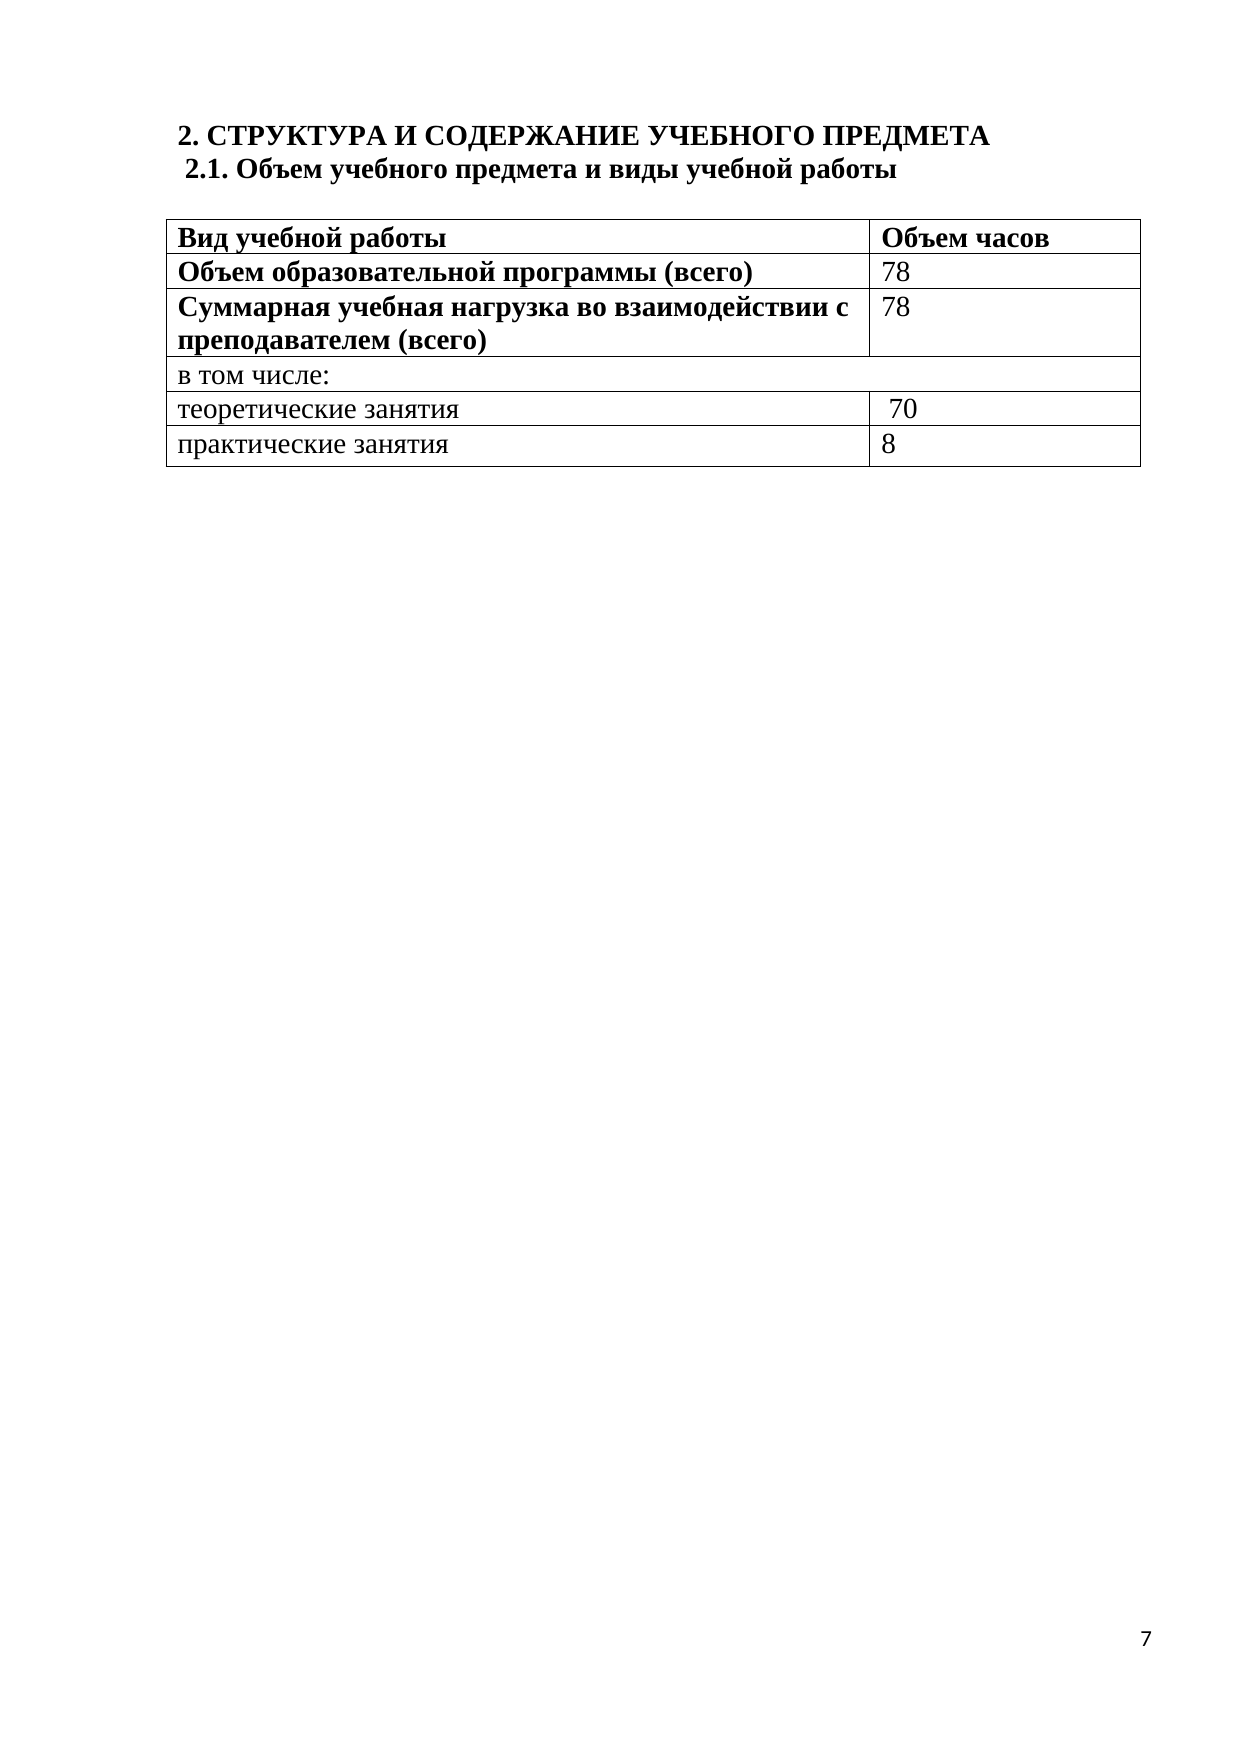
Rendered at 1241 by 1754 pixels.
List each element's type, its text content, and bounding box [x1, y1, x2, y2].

table_cell теоретические занятия [167, 392, 869, 425]
table_cell 8 [870, 426, 1140, 466]
table_header Объем часов [870, 220, 1140, 253]
table_cell Объем образовательной программы (всего) [167, 254, 869, 288]
table_cell в том числе: [167, 357, 1140, 391]
table_header Вид учебной работы [167, 220, 869, 253]
table_cell практические занятия [167, 426, 869, 466]
text 2.1. Объем учебного предмета и виды учебной работы [177, 152, 1152, 185]
table_cell 70 [870, 392, 1140, 425]
text 2. СТРУКТУРА И СОДЕРЖАНИЕ УЧЕБНОГО ПРЕДМЕТА [177, 118, 1152, 152]
table_cell Суммарная учебная нагрузка во взаимодействии с преподавателем (всего) [167, 289, 869, 356]
table_cell 78 [870, 289, 1140, 356]
table_cell 78 [870, 254, 1140, 288]
